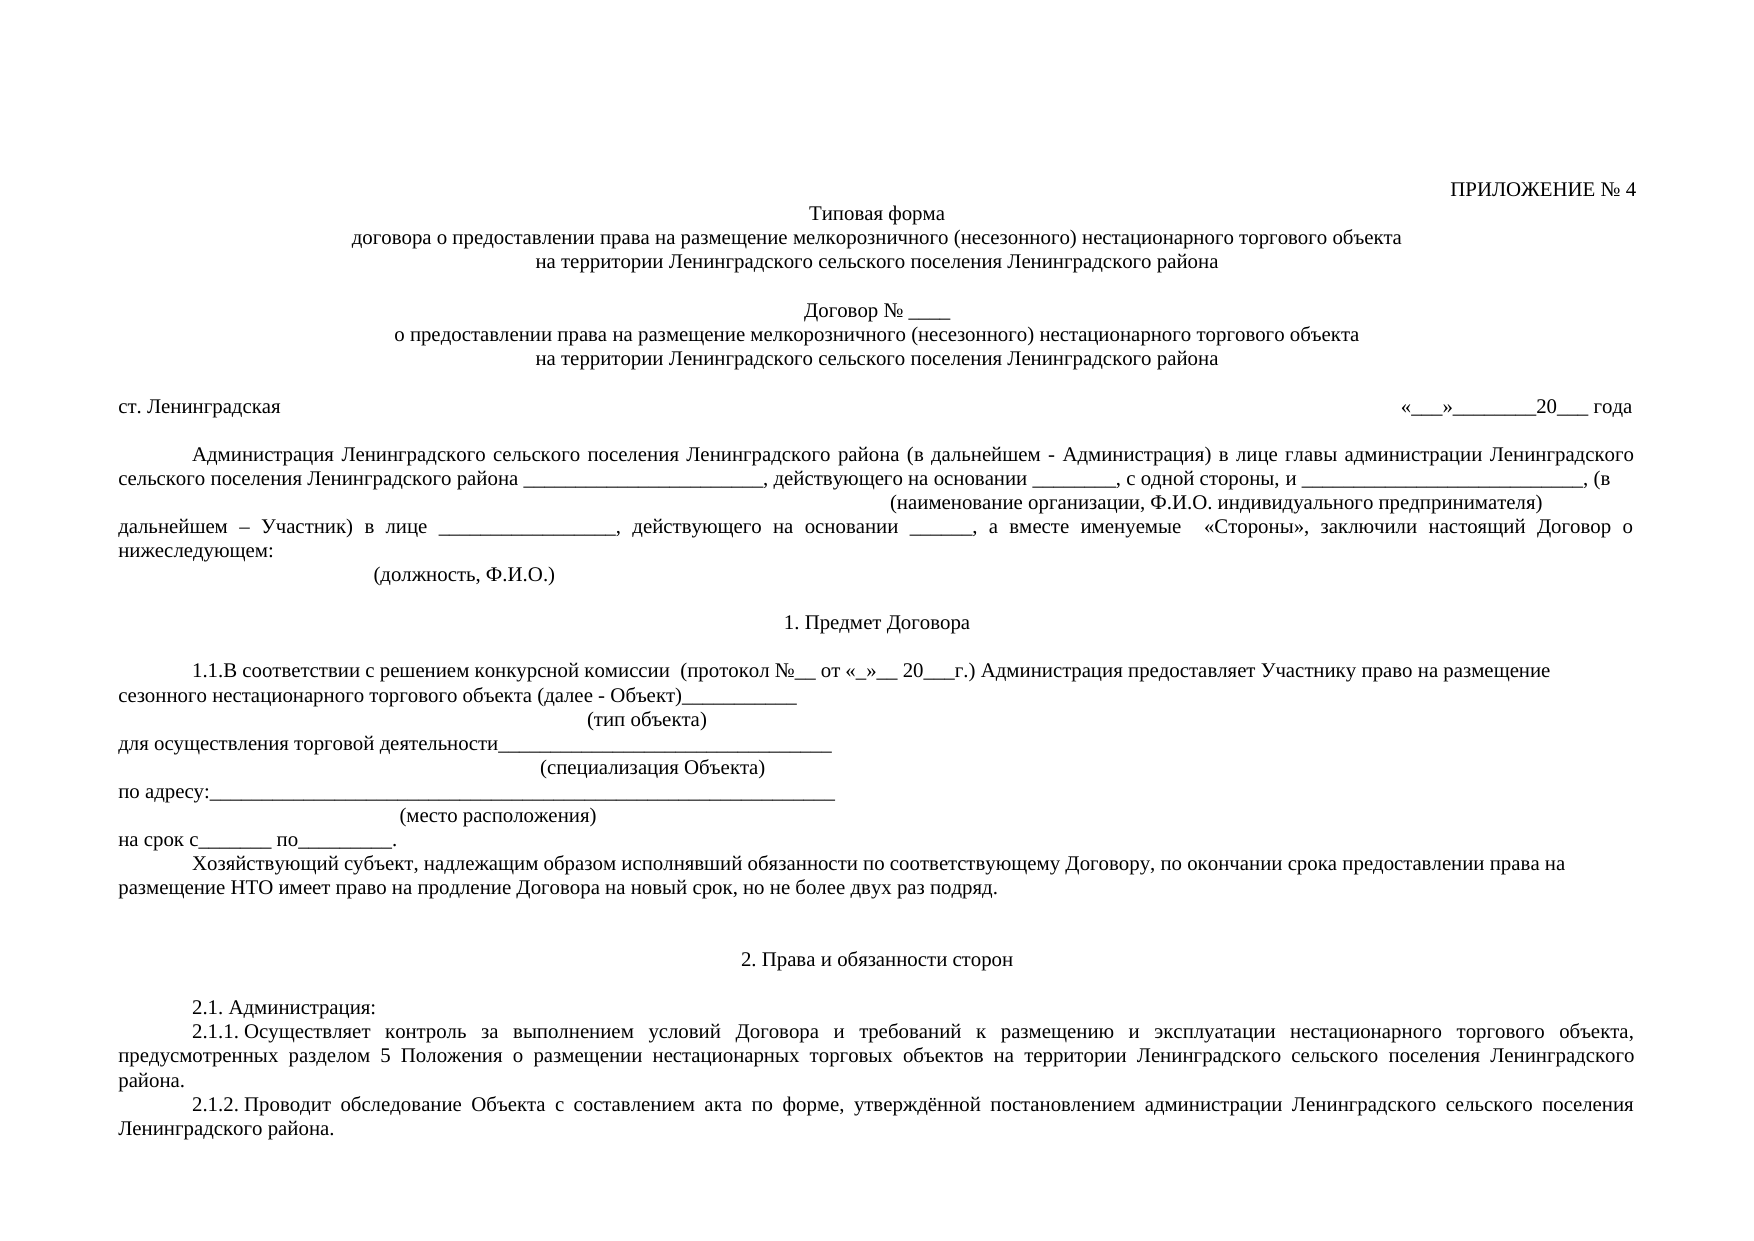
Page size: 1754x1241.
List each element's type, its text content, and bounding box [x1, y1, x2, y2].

text 2. Права и обязанности сторон [118, 947, 1636, 971]
text Типовая форма [118, 201, 1636, 225]
text 2.1.2. Проводит обследование Объекта с составлением акта по форме, утверждённой постановлением администрации Ленинградского сельского поселения Ленинградского района. [118, 1092, 1636, 1140]
text 1. Предмет Договора [118, 610, 1636, 634]
text (должность, Ф.И.О.) [118, 562, 1636, 586]
text дальнейшем – Участник) в лице _________________, действующего на основании ______, а вместе именуемые «Стороны», заключили настоящий Договор о нижеследующем: [118, 514, 1636, 562]
text для осуществления торговой деятельности________________________________ [118, 731, 1636, 755]
text (наименование организации, Ф.И.О. индивидуального предпринимателя) [118, 490, 1636, 514]
text (тип объекта) [118, 707, 1636, 731]
text (место расположения) [118, 803, 1636, 827]
text договора о предоставлении права на размещение мелкорозничного (несезонного) нестационарного торгового объекта [118, 225, 1636, 249]
text на территории Ленинградского сельского поселения Ленинградского района [118, 346, 1636, 370]
text Договор № ____ [118, 297, 1636, 322]
text о предоставлении права на размещение мелкорозничного (несезонного) нестационарного торгового объекта [118, 322, 1636, 346]
text на территории Ленинградского сельского поселения Ленинградского района [118, 249, 1636, 273]
text (специализация Объекта) [118, 755, 1636, 779]
text ПРИЛОЖЕНИЕ № 4 [118, 177, 1636, 201]
text 2.1.1. Осуществляет контроль за выполнением условий Договора и требований к размещению и эксплуатации нестационарного торгового объекта, предусмотренных разделом 5 Положения о размещении нестационарных торговых объектов на территории Ленинградского сельского поселения Ленинградского района. [118, 1019, 1636, 1092]
text по адресу:____________________________________________________________ [118, 779, 1636, 803]
text 1.1.В соответствии с решением конкурсной комиссии (протокол №__ от «_»__ 20___г.) Администрация предоставляет Участнику право на размещение сезонного нестационарного торгового объекта (далее - Объект)___________ [118, 658, 1636, 707]
text Администрация Ленинградского сельского поселения Ленинградского района (в дальнейшем - Администрация) в лице главы администрации Ленинградского сельского поселения Ленинградского района _______________________, действующего на основании ________, с одной стороны, и ___________________________, (в [118, 442, 1636, 490]
text 2.1. Администрация: [118, 995, 1636, 1019]
text на срок с_______ по_________. [118, 827, 1636, 851]
text ст. Ленинградская «___»________20___ года [118, 394, 1636, 418]
text Хозяйствующий субъект, надлежащим образом исполнявший обязанности по соответствующему Договору, по окончании срока предоставлении права на размещение НТО имеет право на продление Договора на новый срок, но не более двух раз подряд. [118, 851, 1636, 899]
